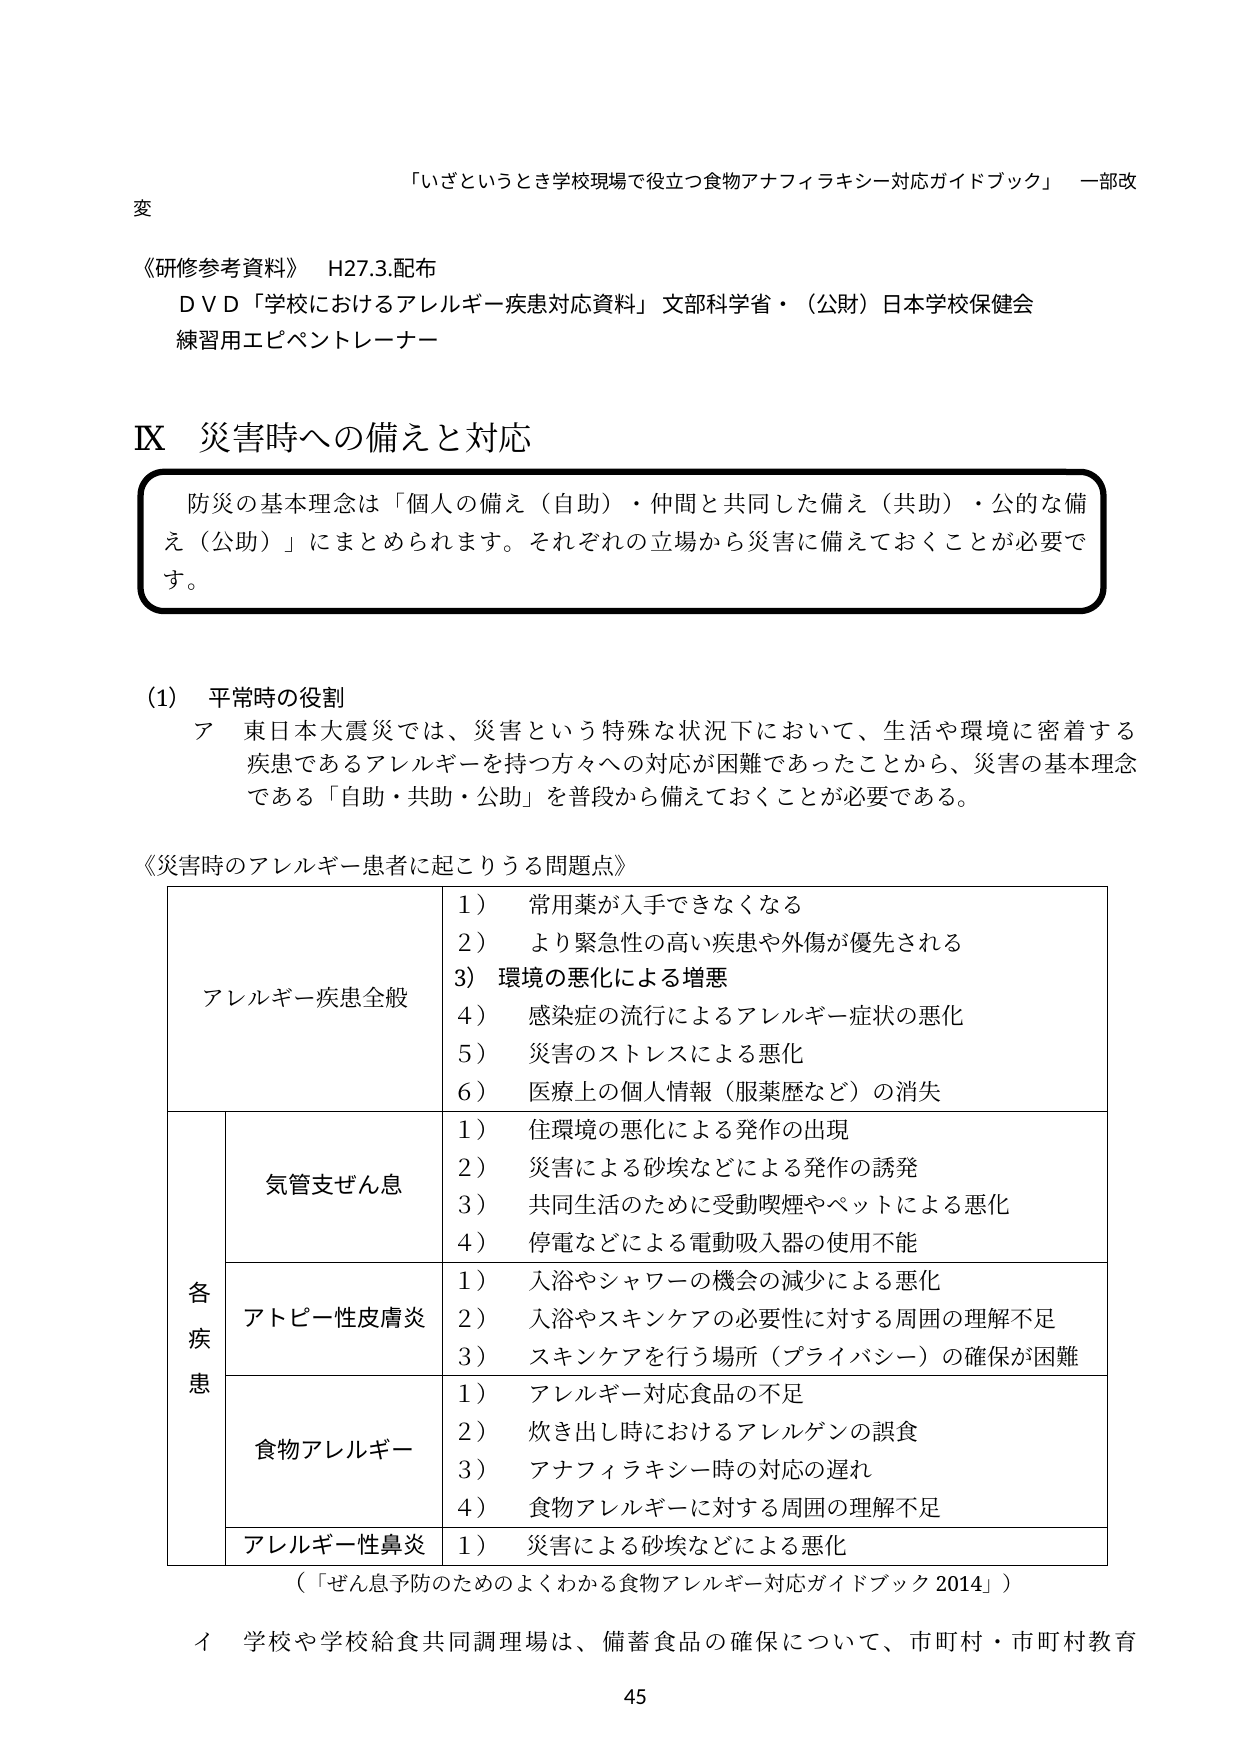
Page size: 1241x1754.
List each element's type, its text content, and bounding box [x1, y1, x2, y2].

text 「いざというとき学校現場で役立つ食物アナフィラキシー対応ガイドブック」 一部改変 [133, 167, 1137, 221]
list 平常時の役割 [133, 682, 1137, 713]
table_cell アレルギー性鼻炎 [226, 1528, 442, 1564]
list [192, 1624, 1137, 1657]
text ＤＶＤ「学校におけるアレルギー疾患対応資料」 文部科学省・（公財）日本学校保健会 [133, 287, 1137, 319]
table_cell 入浴やシャワーの機会の減少による悪化 入浴やスキンケアの必要性に対する周囲の理解不足 スキンケアを行う場所（プライバシー）の確保が困難 [443, 1263, 1107, 1375]
text 練習用エピペントレーナー [133, 323, 1137, 355]
text （「ぜん息予防のためのよくわかる食物アレルギー対応ガイドブック2014」） [133, 1566, 1137, 1598]
text 《研修参考資料》 H27.3.配布 [133, 251, 1137, 282]
list ア 東日本大震災では、災害という特殊な状況下において、生活や環境に密着する 疾患であるアレルギーを持つ方々への対応が困難であったことから、災害の基本理念である「自助・共助・公助」を普段から備えておくことが必要である。 [192, 713, 1137, 812]
text Ⅸ 災害時への備えと対応 [133, 412, 1137, 460]
table_cell アトピー性皮膚炎 [226, 1263, 442, 1375]
table_cell 各 疾 患 [168, 1112, 225, 1564]
table_cell アレルギー対応食品の不足 炊き出し時におけるアレルゲンの誤食 アナフィラキシー時の対応の遅れ 食物アレルギーに対する周囲の理解不足 [443, 1376, 1107, 1527]
table_cell 災害による砂埃などによる悪化 [443, 1528, 1107, 1564]
table_header 常用薬が入手できなくなる より緊急性の高い疾患や外傷が優先される 環境の悪化による増悪 感染症の流行によるアレルギー症状の悪化 災害のストレスによる悪化 医療上の個人情報（服薬歴など）の消失 [443, 887, 1107, 1111]
text 《災害時のアレルギー患者に起こりうる問題点》 [133, 848, 1137, 881]
table_cell 住環境の悪化による発作の出現 災害による砂埃などによる発作の誘発 共同生活のために受動喫煙やペットによる悪化 停電などによる電動吸入器の使用不能 [443, 1112, 1107, 1262]
table_cell 食物アレルギー [226, 1376, 442, 1527]
table_cell 気管支ぜん息 [226, 1112, 442, 1262]
table_header アレルギー疾患全般 [168, 887, 442, 1111]
